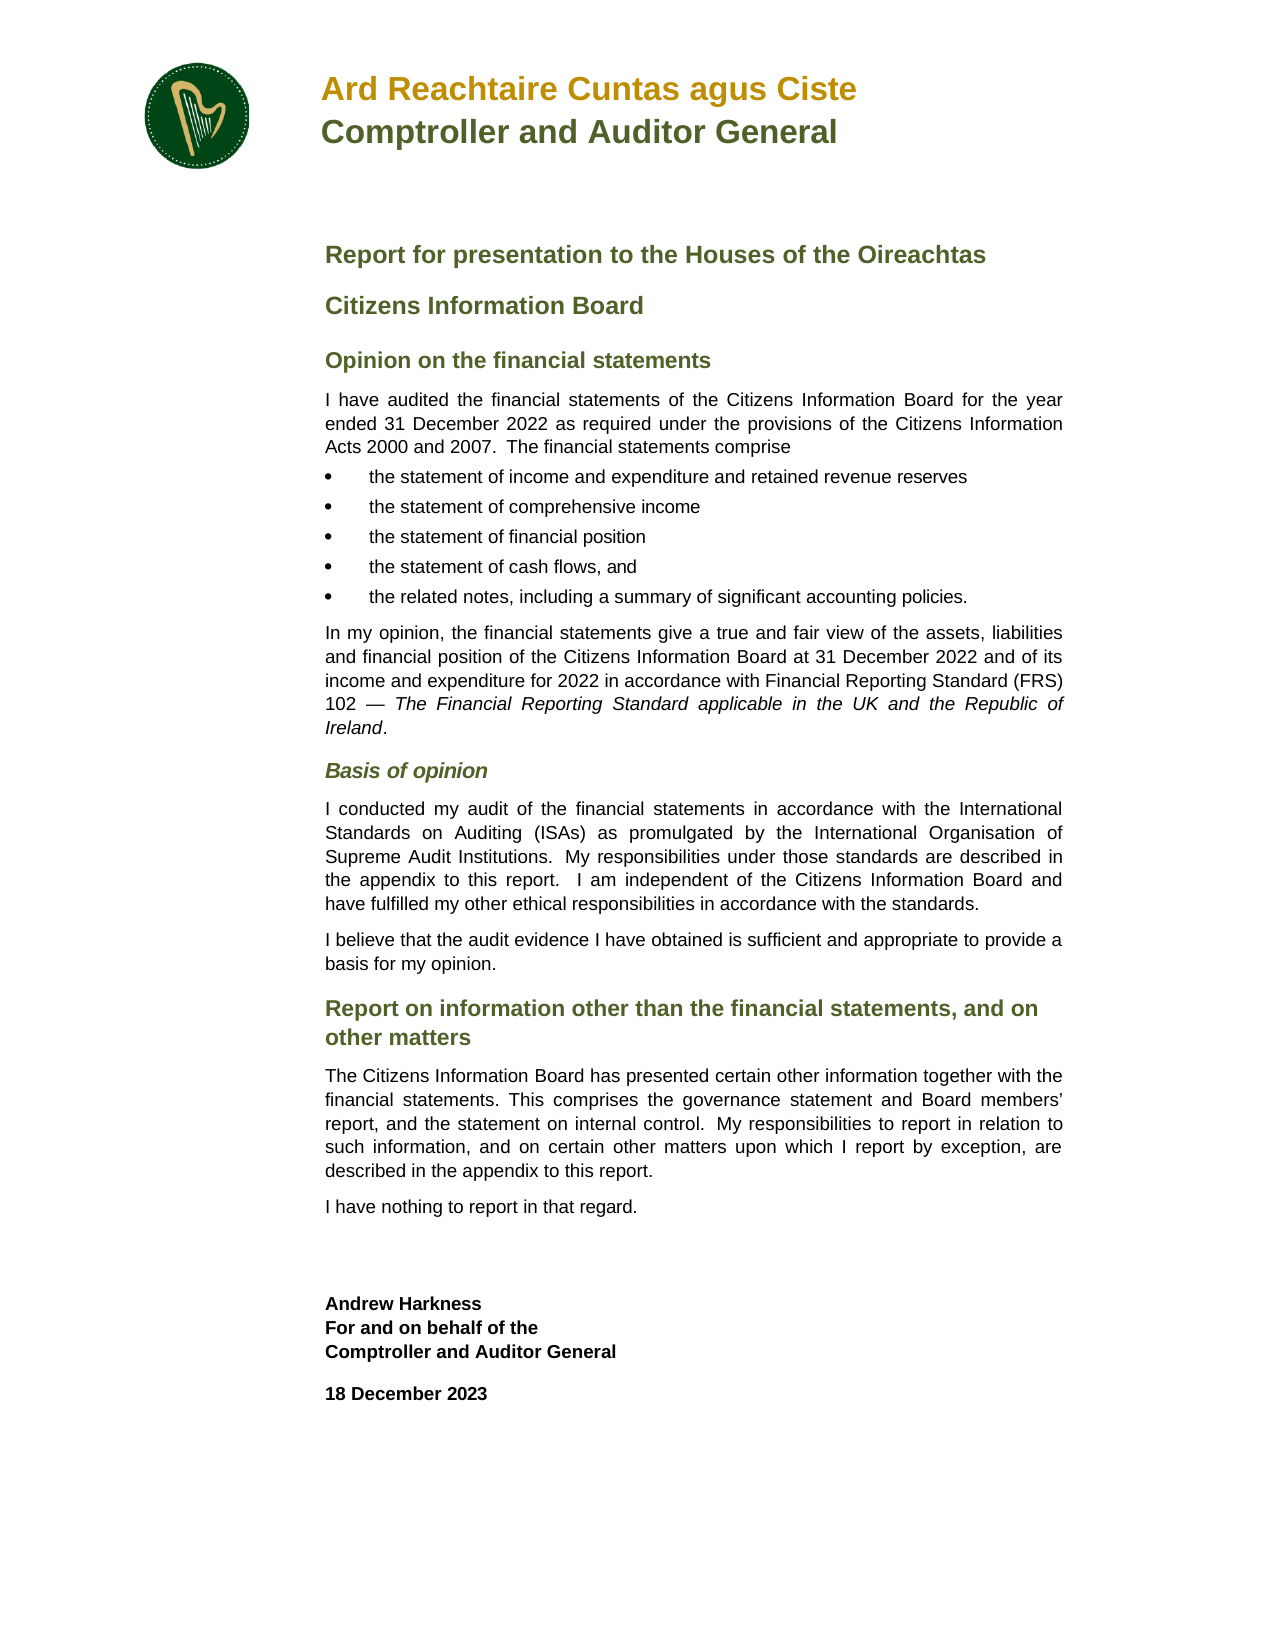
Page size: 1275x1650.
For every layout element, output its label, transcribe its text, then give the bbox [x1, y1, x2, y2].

text I conducted my audit of the financial statements in accordance with the International Standards on Auditing (ISAs) as promulgated by the International Organisation of Supreme Audit Institutions. My responsibilities under those standards are described in the appendix to this report. I am independent of the Citizens Information Board and have fulfilled my other ethical responsibilities in accordance with the standards. [325, 798, 1063, 914]
text For and on behalf of the Comptroller and Auditor General [325, 1317, 642, 1362]
text Report for presentation to the Houses of the Oireachtas Citizens Information Board [325, 241, 1075, 319]
text The Citizens Information Board has presented certain other information together with the financial statements. This comprises the governance statement and Board members’ report, and the statement on internal control. My responsibilities to report in relation to such information, and on certain other matters upon which I report by exception, are described in the appendix to this report. [325, 1065, 1063, 1181]
text I have nothing to report in that regard. [325, 1196, 1162, 1218]
list the statement of cash flows, and [325, 556, 1162, 578]
text In my opinion, the financial statements give a true and fair view of the assets, liabilities and financial position of the Citizens Information Board at 31 December 2022 and of its income and expenditure for 2022 in accordance with Financial Reporting Standard (FRS) 102 — The Financial Reporting Standard applicable in the UK and the Republic of Ireland. [325, 622, 1064, 738]
text Basis of opinion [325, 758, 1162, 783]
text I have audited the financial statements of the Citizens Information Board for the year ended 31 December 2022 as required under the provisions of the Citizens Information Acts 2000 and 2007. The financial statements comprise [325, 389, 1064, 458]
text I believe that the audit evidence I have obtained is sufficient and appropriate to provide a basis for my opinion. [325, 929, 1063, 974]
subtitle Report on information other than the financial statements, and on other matters [325, 994, 1094, 1050]
text Comptroller and Auditor General [321, 113, 1162, 151]
list the statement of comprehensive income [325, 496, 1162, 518]
list the statement of income and expenditure and retained revenue reserves [325, 466, 1162, 488]
list the statement of financial position [325, 526, 1162, 548]
picture [144, 62, 250, 169]
subtitle Ard Reachtaire Cuntas agus Ciste [321, 69, 1162, 108]
text Andrew Harkness [325, 1293, 1162, 1314]
list the related notes, including a summary of significant accounting policies. [325, 586, 1162, 608]
subtitle Opinion on the financial statements [325, 347, 1162, 373]
text 18 December 2023 [325, 1383, 1162, 1404]
